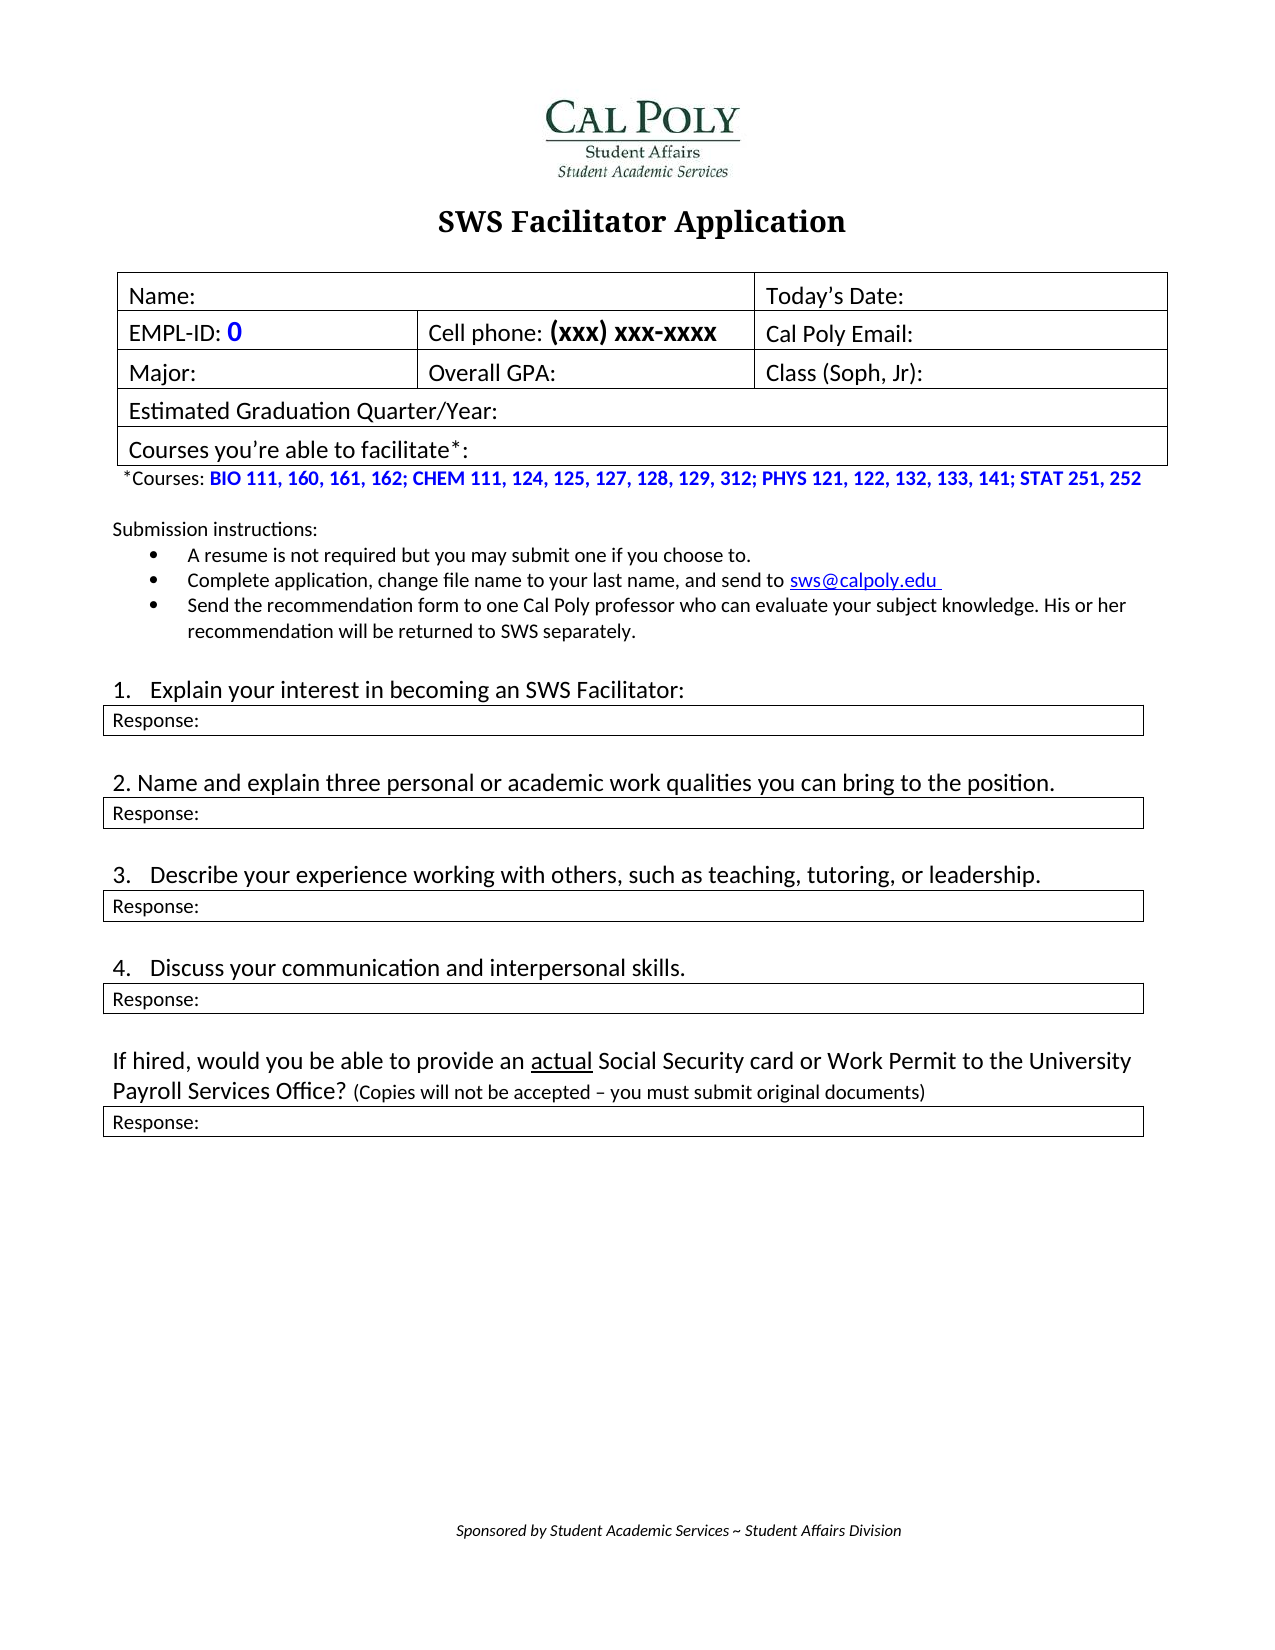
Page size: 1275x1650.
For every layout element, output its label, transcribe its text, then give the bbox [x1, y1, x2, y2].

text 3. Describe your experience working with others, such as teaching, tutoring, or leadership. [112, 859, 1134, 890]
text SWS Facilitator Application [75, 202, 1209, 241]
list Send the recommendation form to one Cal Poly professor who can evaluate your subject knowledge. His or her recommendation will be returned to SWS separately. [150, 593, 1134, 643]
picture [520, 75, 764, 202]
text Response: [104, 798, 1143, 828]
table_cell EMPL-ID: 0 [118, 311, 417, 349]
table_cell Class (Soph, Jr): [755, 350, 1167, 387]
text *Courses: BIO 111, 160, 161, 162; CHEM 111, 124, 125, 127, 128, 129, 312; PHYS 121, 122, 132, 133, 141; STAT 251, 252 [122, 466, 1144, 491]
text Response: [104, 706, 1143, 735]
text 2. Name and explain three personal or academic work qualities you can bring to the position. [112, 767, 1134, 797]
text Response: [104, 891, 1143, 921]
table_header Name: [118, 273, 754, 310]
text Response: [104, 984, 1143, 1013]
table_cell Overall GPA: [418, 350, 754, 387]
table_cell Cal Poly Email: [755, 311, 1167, 349]
text Submission instructions: [112, 516, 1134, 542]
table_header Today’s Date: [755, 273, 1167, 310]
text Response: [104, 1107, 1143, 1136]
list A resume is not required but you may submit one if you choose to. [150, 542, 1134, 567]
table_cell Estimated Graduation Quarter/Year: [118, 389, 1167, 426]
text 4. Discuss your communication and interpersonal skills. [112, 952, 1134, 983]
table_cell Cell phone: (xxx) xxx-xxxx [418, 311, 754, 349]
table_cell Courses you’re able to facilitate*: [118, 427, 1167, 464]
text 1. Explain your interest in becoming an SWS Facilitator: [112, 674, 1134, 704]
table_cell Major: [118, 350, 417, 387]
list Complete application, change file name to your last name, and send to sws@calpoly.edu [150, 567, 1134, 593]
text If hired, would you be able to provide an actual Social Security card or Work Permit to the University Payroll Services Office? (Copies will not be accepted – you must submit original documents) [112, 1045, 1134, 1106]
